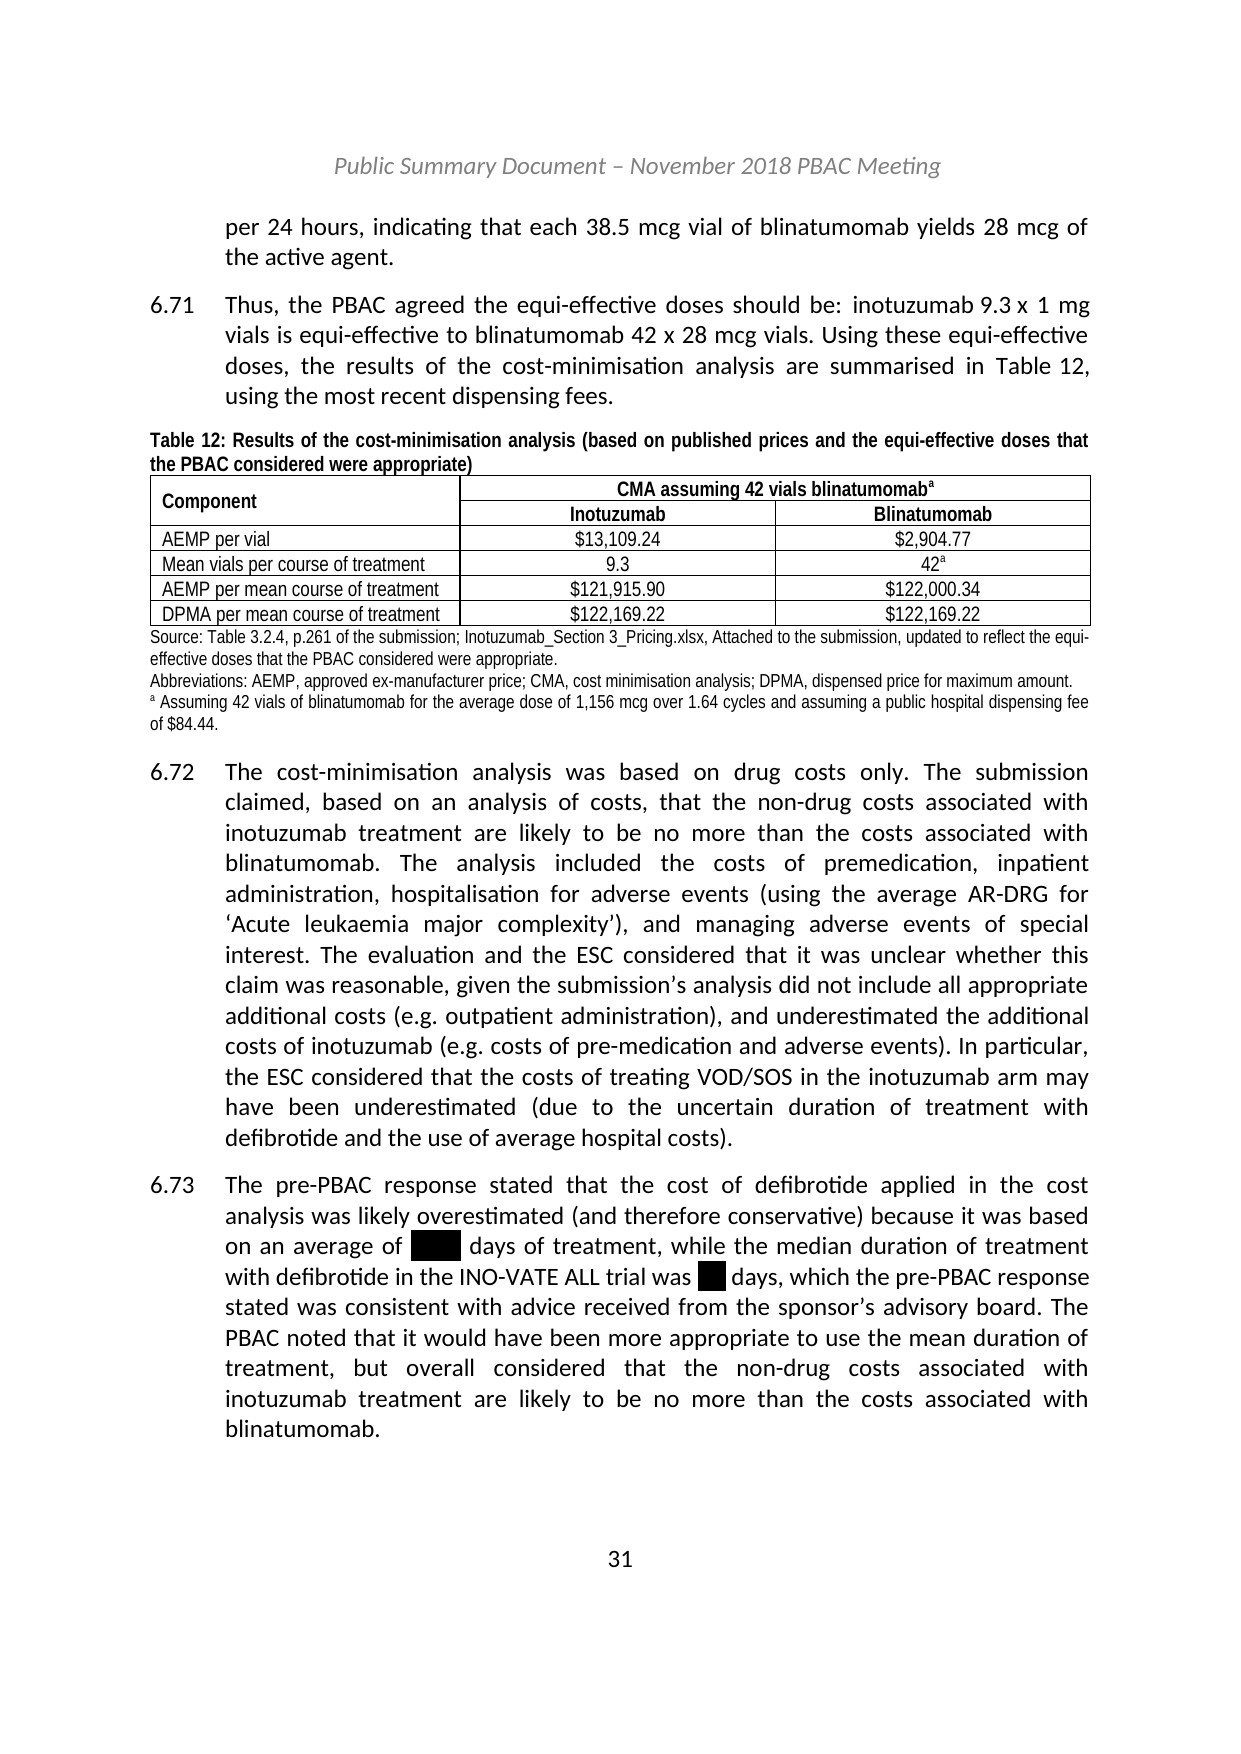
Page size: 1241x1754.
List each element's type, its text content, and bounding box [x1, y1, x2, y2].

table_cell 42a [776, 551, 1090, 575]
table_header CMA assuming 42 vials blinatumomaba [461, 476, 1090, 500]
list The cost-minimisation analysis was based on drug costs only. The submission claimed, based on an analysis of costs, that the non-drug costs associated with inotuzumab treatment are likely to be no more than the costs associated with blinatumomab. The analysis included the costs of premedication, inpatient administration, hospitalisation for adverse events (using the average AR-DRG for ‘Acute leukaemia major complexity’), and managing adverse events of special interest. The evaluation and the ESC considered that it was unclear whether this claim was reasonable, given the submission’s analysis did not include all appropriate additional costs (e.g. outpatient administration), and underestimated the additional costs of inotuzumab (e.g. costs of pre-medication and adverse events). In particular, the ESC considered that the costs of treating VOD/SOS in the inotuzumab arm may have been underestimated (due to the uncertain duration of treatment with defibrotide and the use of average hospital costs). [150, 756, 1090, 1153]
table_cell $2,904.77 [776, 526, 1090, 550]
table_cell $121,915.90 [461, 576, 775, 600]
table_cell Inotuzumab [461, 501, 775, 525]
table_cell AEMP per vial [151, 526, 459, 550]
text Source: Table 3.2.4, p.261 of the submission; Inotuzumab_Section 3_Pricing.xlsx, Attached to the submission, updated to reflect the equi-effective doses that the PBAC considered were appropriate. [150, 626, 1090, 669]
table_header Component [151, 476, 459, 525]
text a Assuming 42 vials of blinatumomab for the average dose of 1,156 mcg over 1.64 cycles and assuming a public hospital dispensing fee of $84.44. [150, 691, 1090, 734]
table_cell $13,109.24 [461, 526, 775, 550]
table_cell DPMA per mean course of treatment [151, 601, 459, 625]
list Thus, the PBAC agreed the equi-effective doses should be: inotuzumab 9.3 x 1 mg vials is equi-effective to blinatumomab 42 x 28 mcg vials. Using these equi-effective doses, the results of the cost-minimisation analysis are summarised in Table 12, using the most recent dispensing fees. [150, 289, 1090, 411]
table_cell $122,169.22 [776, 601, 1090, 625]
table_cell $122,169.22 [461, 601, 775, 625]
list The pre-PBAC response stated that the cost of defibrotide applied in the cost analysis was likely overestimated (and therefore conservative) because it was based on an average of ''''''''' days of treatment, while the median duration of treatment with defibrotide in the INO-VATE ALL trial was ''''' days, which the pre-PBAC response stated was consistent with advice received from the sponsor’s advisory board. The PBAC noted that it would have been more appropriate to use the mean duration of treatment, but overall considered that the non-drug costs associated with inotuzumab treatment are likely to be no more than the costs associated with blinatumomab. [150, 1169, 1090, 1444]
table_cell Blinatumomab [776, 501, 1090, 525]
table_cell AEMP per mean course of treatment [151, 576, 459, 600]
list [150, 211, 1090, 272]
table_cell 9.3 [461, 551, 775, 575]
text Abbreviations: AEMP, approved ex-manufacturer price; CMA, cost minimisation analysis; DPMA, dispensed price for maximum amount. [150, 669, 1090, 691]
table_cell $122,000.34 [776, 576, 1090, 600]
table_cell Mean vials per course of treatment [151, 551, 459, 575]
text Table 12: Results of the cost-minimisation analysis (based on published prices and the equi-effective doses that the PBAC considered were appropriate) [150, 427, 1090, 475]
